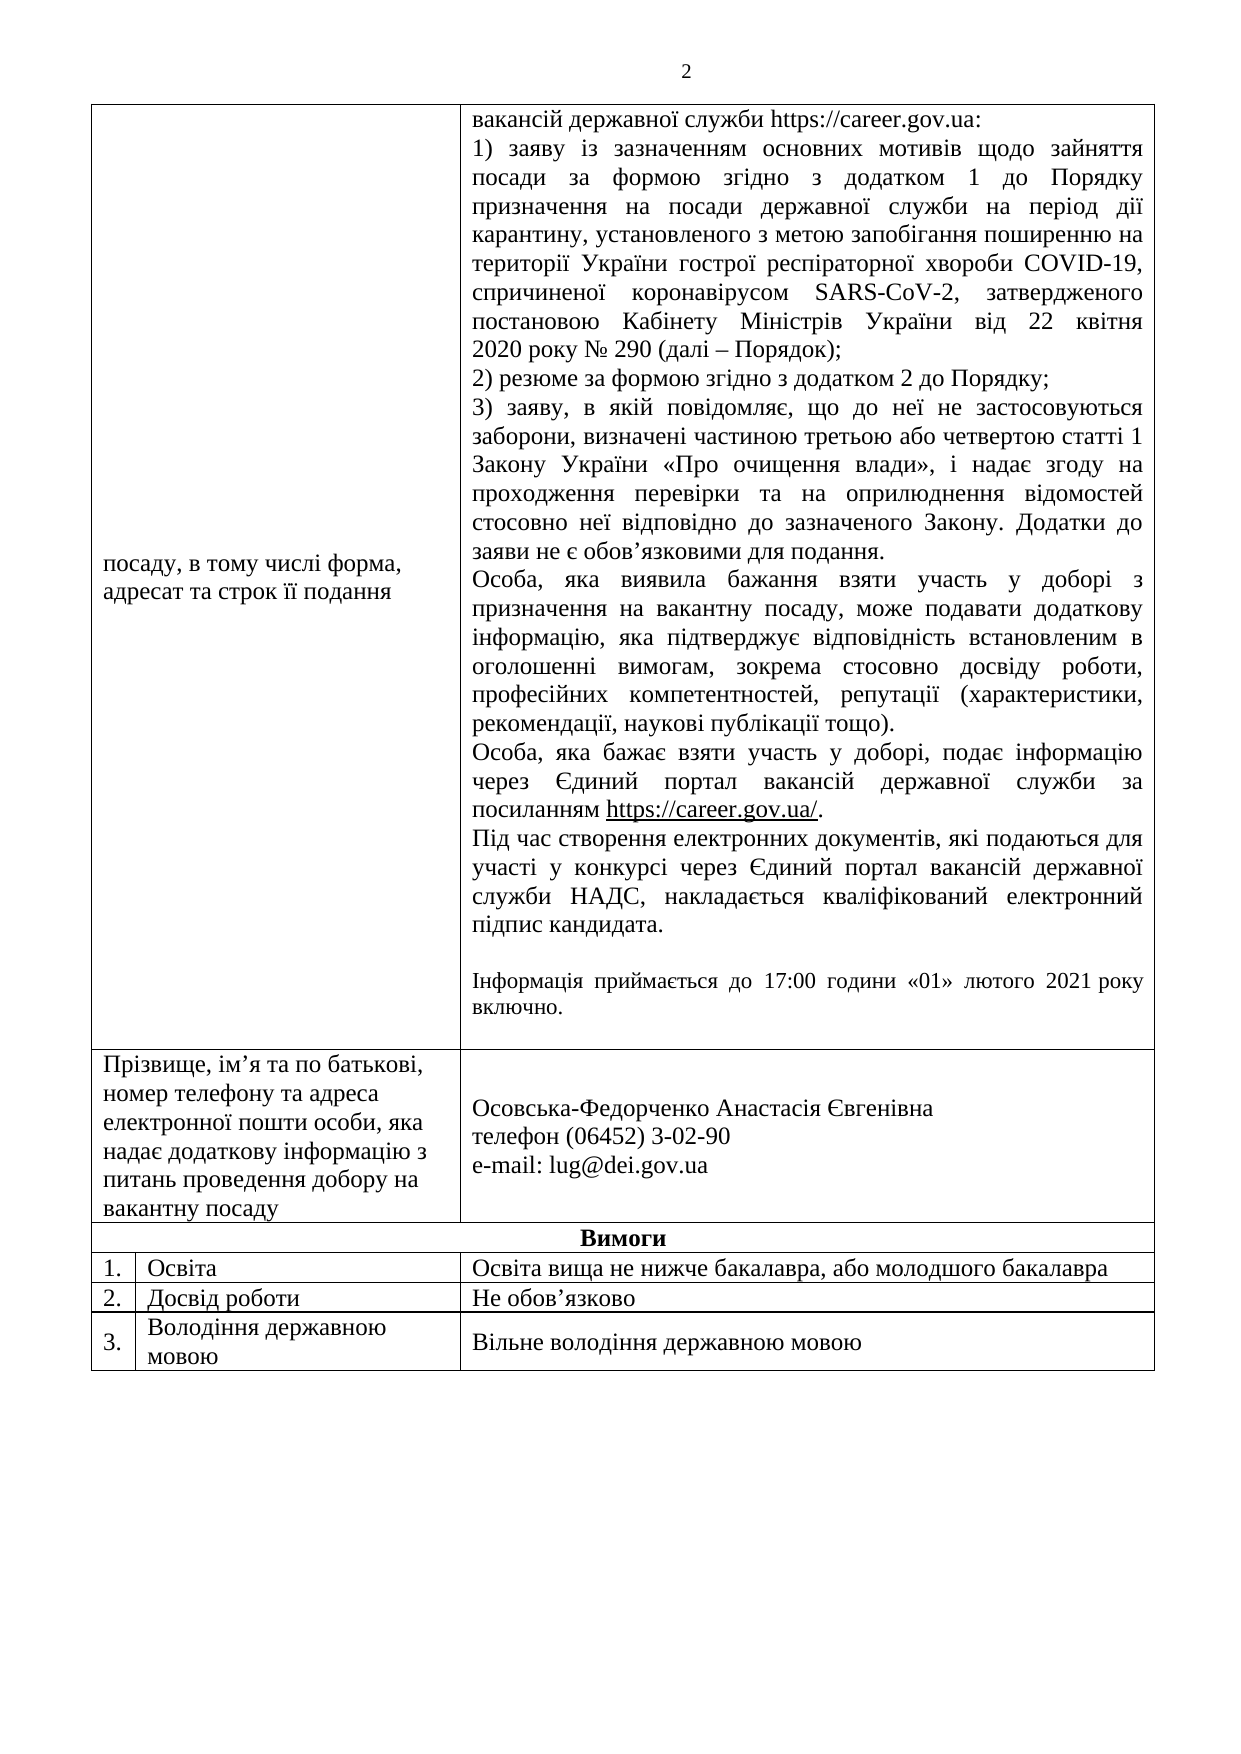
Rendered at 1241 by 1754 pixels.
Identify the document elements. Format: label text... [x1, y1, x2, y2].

table_cell Досвід роботи [136, 1283, 460, 1311]
table_cell Вільне володіння державною мовою [461, 1313, 1154, 1370]
table_cell Не обов’язково [461, 1283, 1154, 1311]
table_cell 3. [92, 1313, 135, 1370]
table_cell Освіта [136, 1253, 460, 1282]
table_cell Освіта вища не нижче бакалавра, або молодшого бакалавра [461, 1253, 1154, 1282]
table_cell Прізвище, ім’я та по батькові, номер телефону та адреса електронної пошти особи, яка надає додаткову інформацію з питань проведення добору на вакантну посаду [92, 1050, 460, 1222]
table_cell Осовська-Федорченко Анастасія Євгенівна телефон (06452) 3-02-90 e-mail: lug@dei.gov.ua [461, 1050, 1154, 1222]
table_cell Володіння державною мовою [136, 1313, 460, 1370]
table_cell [92, 105, 460, 1048]
table_cell 2. [92, 1283, 135, 1311]
table_cell Вимоги [92, 1223, 1154, 1252]
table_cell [461, 105, 1154, 1048]
table_cell 1. [92, 1253, 135, 1282]
